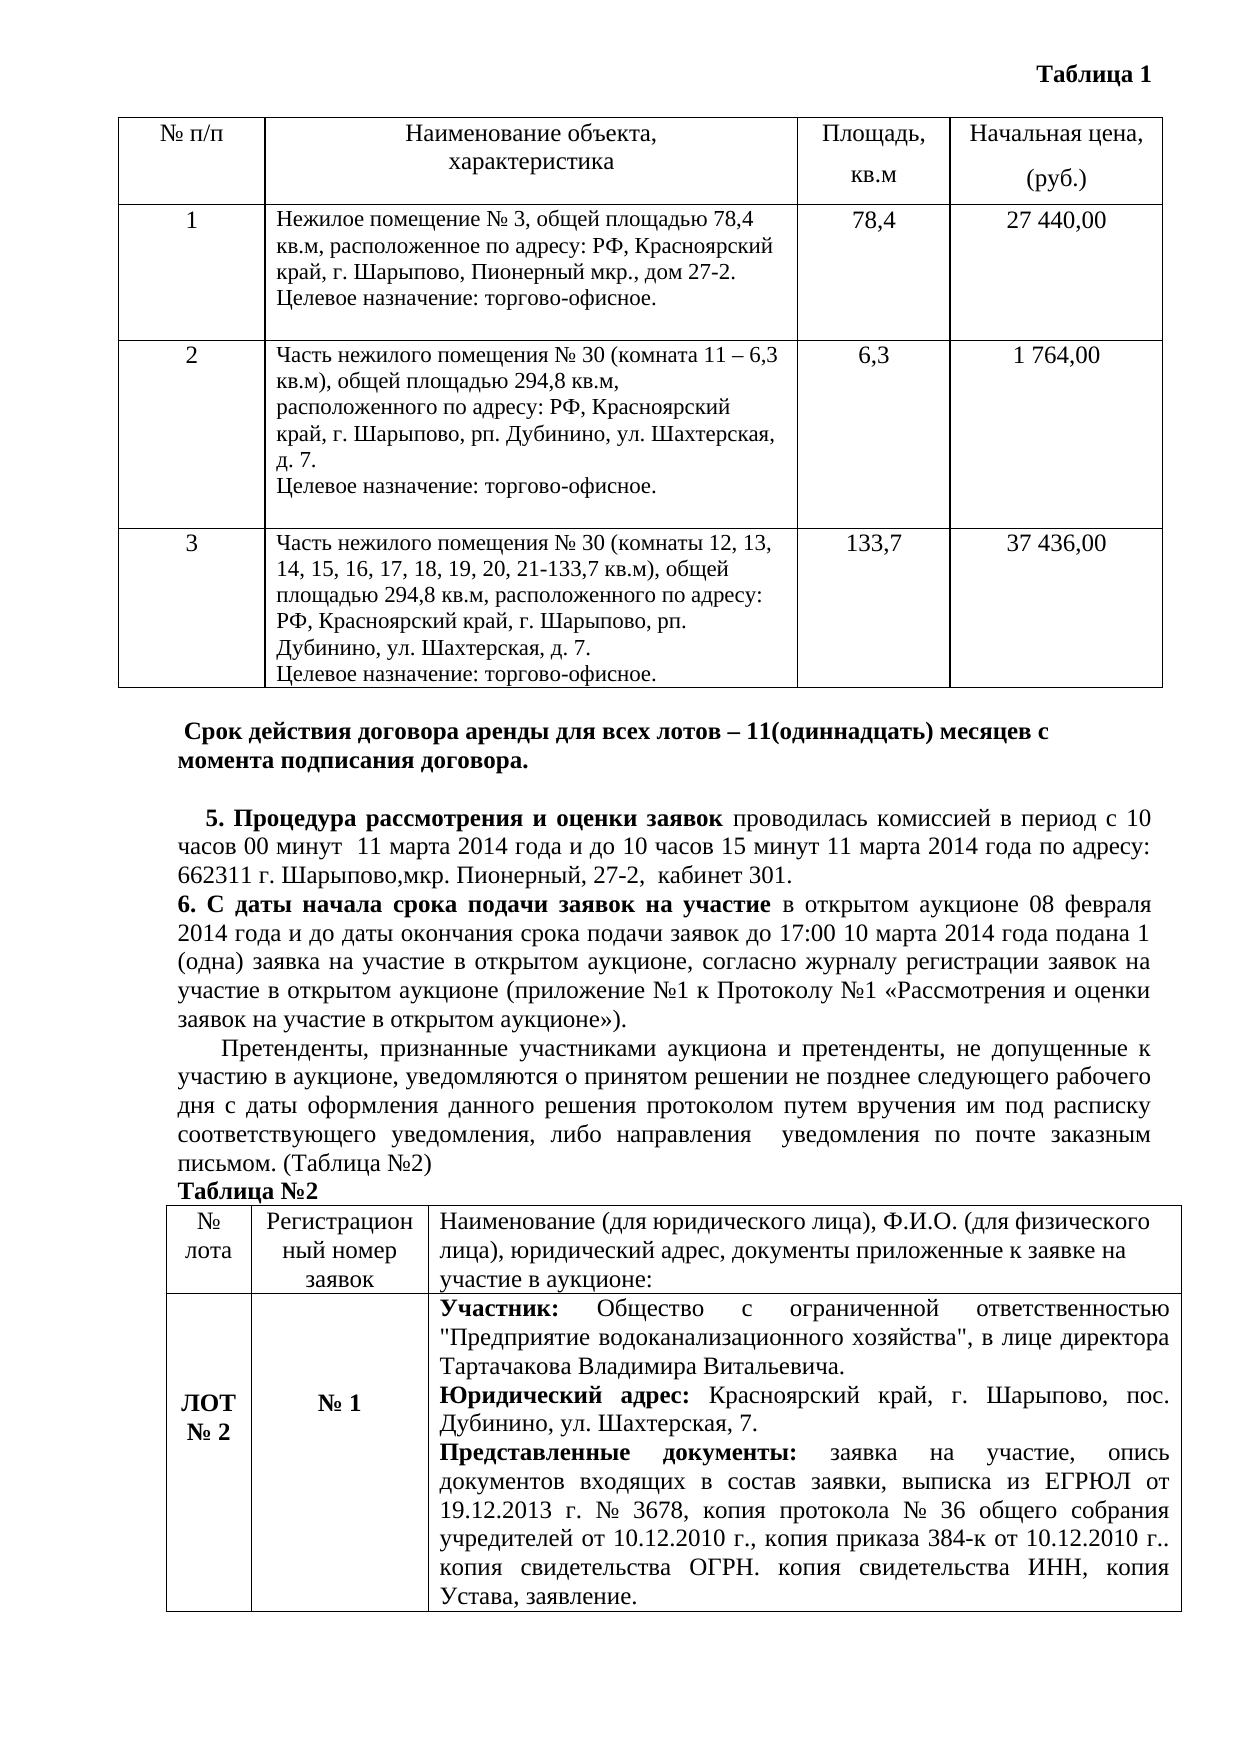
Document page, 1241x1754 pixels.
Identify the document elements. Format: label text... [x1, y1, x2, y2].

table_header № лота [167, 1206, 251, 1292]
table_cell 1 [119, 205, 264, 339]
table_header № п/п [119, 118, 264, 204]
table_cell 3 [119, 529, 264, 687]
text Претенденты, признанные участниками аукциона и претенденты, не допущенные к участию в аукционе, уведомляются о принятом решении не позднее следующего рабочего дня с даты оформления данного решения протоколом путем вручения им под расписку соответствующего уведомления, либо направления уведомления по почте заказным письмом. (Таблица №2) [177, 1033, 1152, 1176]
text Таблица №2 [177, 1176, 1181, 1205]
table_header Площадь, кв.м [798, 118, 949, 204]
table_cell 1 764,00 [951, 341, 1162, 527]
table_cell ЛОТ № 2 [167, 1294, 251, 1611]
table_cell 6,3 [798, 341, 949, 527]
table_header Регистрационный номер заявок [252, 1206, 428, 1292]
table_cell 37 436,00 [951, 529, 1162, 687]
table_cell 27 440,00 [951, 205, 1162, 339]
text 5. Процедура рассмотрения и оценки заявок проводилась комиссией в период с 10 часов 00 минут 11 марта 2014 года и до 10 часов 15 минут 11 марта 2014 года по адресу: 662311 г. Шарыпово,мкр. Пионерный, 27-2, кабинет 301. [177, 803, 1152, 889]
table_header Наименование (для юридического лица), Ф.И.О. (для физического лица), юридический адрес, документы приложенные к заявке на участие в аукционе: [429, 1206, 1181, 1292]
table_cell Часть нежилого помещения № 30 (комнаты 12, 13, 14, 15, 16, 17, 18, 19, 20, 21-133,7 кв.м), общей площадью 294,8 кв.м, расположенного по адресу: РФ, Красноярский край, г. Шарыпово, рп. Дубинино, ул. Шахтерская, д. 7. Целевое назначение: торгово-офисное. [266, 529, 797, 687]
table_cell № 1 [252, 1294, 428, 1611]
table_header Начальная цена, (руб.) [951, 118, 1162, 204]
table_cell Часть нежилого помещения № 30 (комната 11 – 6,3 кв.м), общей площадью 294,8 кв.м, расположенного по адресу: РФ, Красноярский край, г. Шарыпово, рп. Дубинино, ул. Шахтерская, д. 7. Целевое назначение: торгово-офисное. [266, 341, 797, 527]
table_cell Участник: Общество с ограниченной ответственностью "Предприятие водоканализационного хозяйства", в лице директора Тартачакова Владимира Витальевича. Юридический адрес: Красноярский край, г. Шарыпово, пос. Дубинино, ул. Шахтерская, 7. Представленные документы: заявка на участие, опись документов входящих в состав заявки, выписка из ЕГРЮЛ от 19.12.2013 г. № 3678, копия протокола № 36 общего собрания учредителей от 10.12.2010 г., копия приказа 384-к от 10.12.2010 г.. копия свидетельства ОГРН. копия свидетельства ИНН, копия Устава, заявление. [429, 1294, 1181, 1611]
text Таблица 1 [177, 59, 1152, 88]
table_header Наименование объекта, характеристика [266, 118, 797, 204]
table_cell Нежилое помещение № 3, общей площадью 78,4 кв.м, расположенное по адресу: РФ, Красноярский край, г. Шарыпово, Пионерный мкр., дом 27-2. Целевое назначение: торгово-офисное. [266, 205, 797, 339]
text Срок действия договора аренды для всех лотов – 11(одиннадцать) месяцев с момента подписания договора. [177, 716, 1152, 774]
table_cell 133,7 [798, 529, 949, 687]
table_cell 2 [119, 341, 264, 527]
table_cell 78,4 [798, 205, 949, 339]
text 6. С даты начала срока подачи заявок на участие в открытом аукционе 08 февраля 2014 года и до даты окончания срока подачи заявок до 17:00 10 марта 2014 года подана 1 (одна) заявка на участие в открытом аукционе, согласно журналу регистрации заявок на участие в открытом аукционе (приложение №1 к Протоколу №1 «Рассмотрения и оценки заявок на участие в открытом аукционе»). [177, 889, 1152, 1033]
